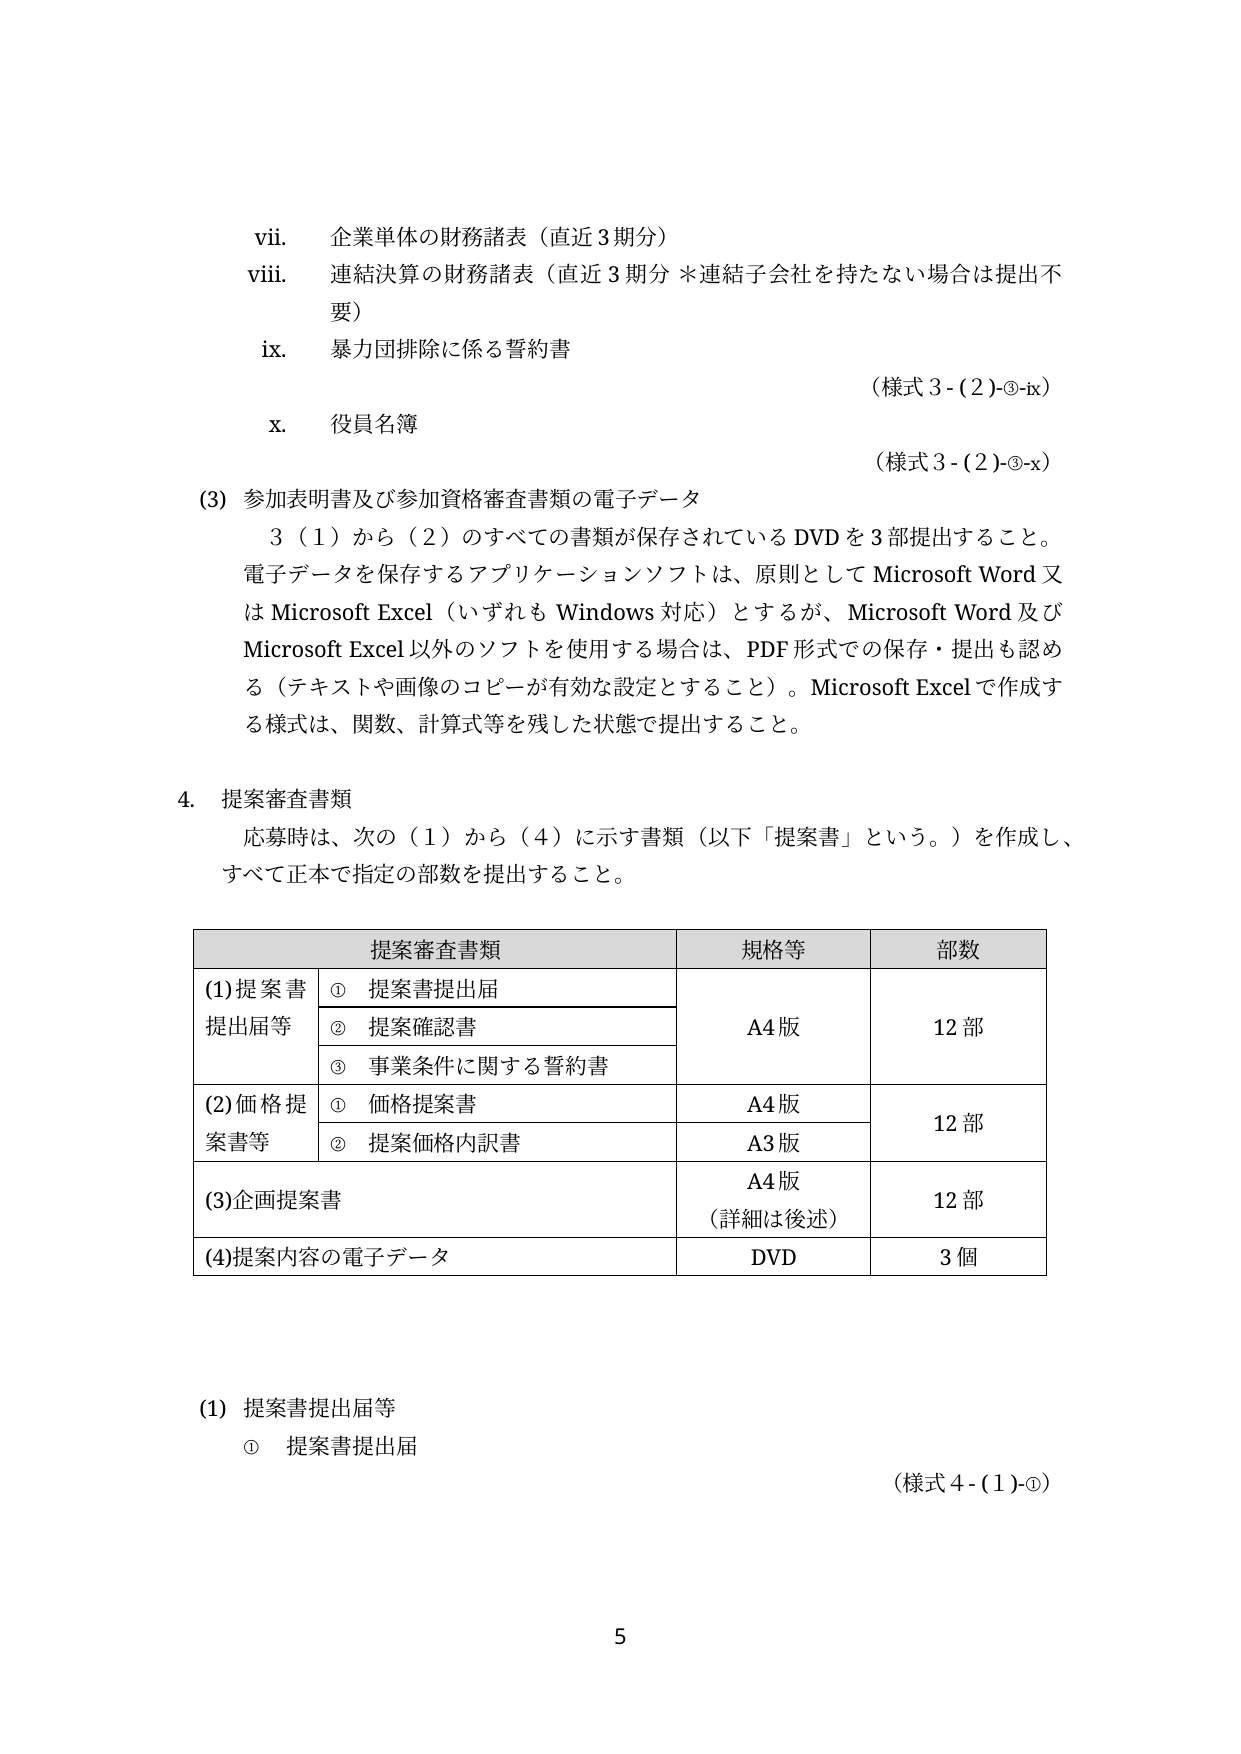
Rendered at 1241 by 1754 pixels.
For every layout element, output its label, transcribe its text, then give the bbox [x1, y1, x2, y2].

table_cell (4)提案内容の電子データ [194, 1238, 676, 1275]
table_cell 12部 [871, 1162, 1046, 1237]
table_cell 12部 [871, 969, 1046, 1083]
table_cell 12部 [871, 1085, 1046, 1161]
table_cell DVD [677, 1238, 870, 1275]
table_cell (1)提案書提出届等 [194, 969, 318, 1083]
subtitle 提案書提出届 [243, 1426, 1063, 1464]
subtitle 提案審査書類 [177, 779, 1063, 817]
subtitle 暴力団排除に係る誓約書 [287, 329, 1063, 367]
table_cell A4版 [677, 969, 870, 1083]
subtitle 連結決算の財務諸表（直近3期分 ＊連結子会社を持たない場合は提出不要） [287, 254, 1063, 329]
table_cell ③ 事業条件に関する誓約書 [319, 1046, 676, 1083]
table_cell ② 提案価格内訳書 [319, 1123, 676, 1161]
subtitle 企業単体の財務諸表（直近3期分） [287, 217, 1063, 254]
table_cell A4版 [677, 1085, 870, 1122]
table_header 規格等 [677, 930, 870, 968]
table_cell ② 提案確認書 [319, 1008, 676, 1045]
text 電子データを保存するアプリケーションソフトは、原則としてMicrosoft Word又はMicrosoft Excel（いずれもWindows対応）とするが、Microsoft Word及びMicrosoft Excel以外のソフトを使用する場合は、PDF形式での保存・提出も認める（テキストや画像のコピーが有効な設定とすること）。Microsoft Excelで作成する様式は、関数、計算式等を残した状態で提出すること。 [243, 554, 1063, 742]
table_cell (2)価格提案書等 [194, 1085, 318, 1161]
table_cell ① 提案書提出届 [319, 969, 676, 1006]
text 応募時は、次の（１）から（４）に示す書類（以下「提案書」という。）を作成し、すべて正本で指定の部数を提出すること。 [221, 817, 1063, 892]
table_cell ① 価格提案書 [319, 1085, 676, 1122]
table_header 提案審査書類 [194, 930, 676, 968]
text （様式３- (２)-③-ⅹ） [177, 442, 1063, 479]
table_header 部数 [871, 930, 1046, 968]
subtitle 提案書提出届等 [199, 1389, 1063, 1426]
text ３（１）から（２）のすべての書類が保存されているDVDを3部提出すること。 [243, 517, 1063, 554]
text （様式３- (２)-③-ⅸ） [177, 367, 1063, 404]
table_cell 3個 [871, 1238, 1046, 1275]
subtitle 役員名簿 [287, 404, 1063, 442]
subtitle 参加表明書及び参加資格審査書類の電子データ [199, 479, 1063, 517]
text （様式４- (１)-①） [177, 1464, 1063, 1501]
table_cell (3)企画提案書 [194, 1162, 676, 1237]
table_cell A3版 [677, 1123, 870, 1161]
table_cell A4版 （詳細は後述） [677, 1162, 870, 1237]
